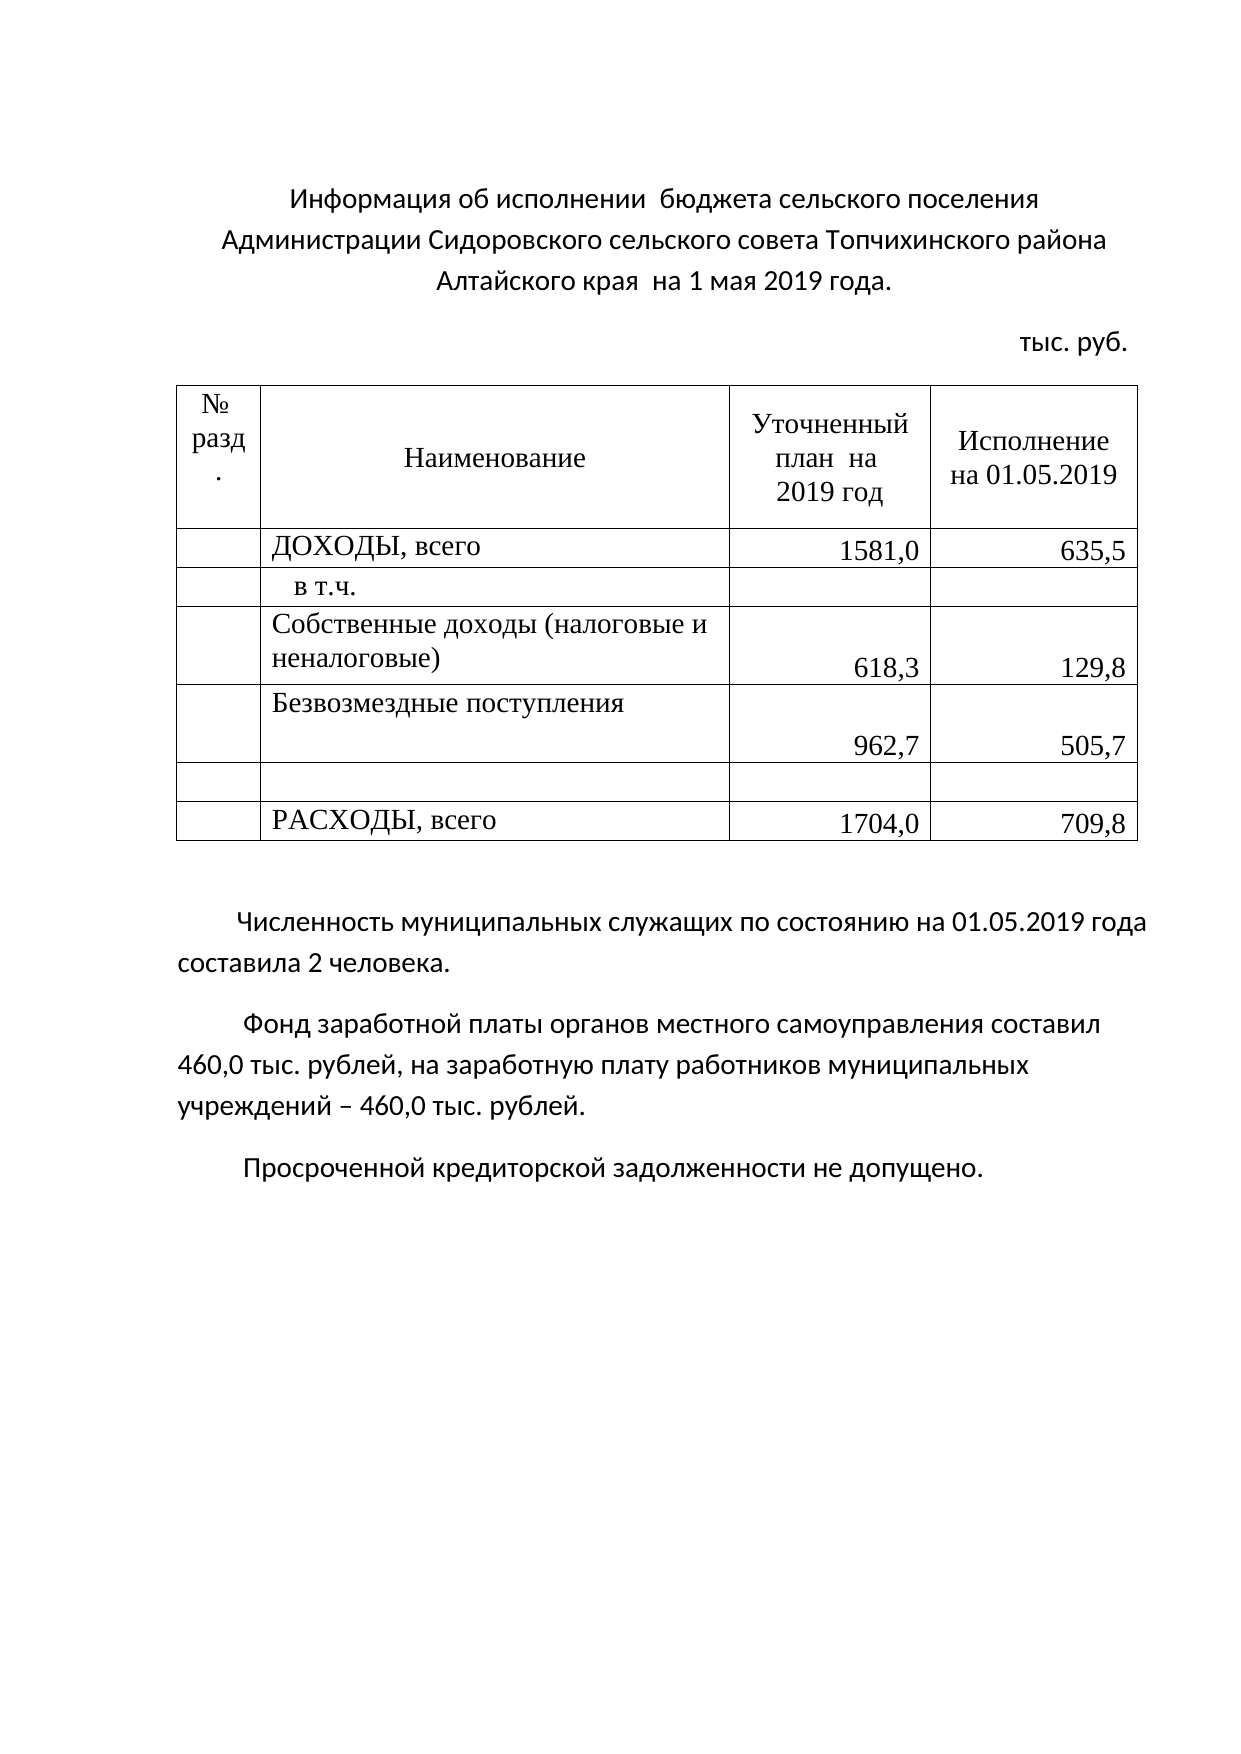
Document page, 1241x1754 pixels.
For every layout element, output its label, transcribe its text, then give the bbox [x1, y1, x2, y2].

table_cell 962,7 [730, 685, 930, 762]
text Фонд заработной платы органов местного самоуправления составил 460,0 тыс. рублей, на заработную плату работников муниципальных учреждений – 460,0 тыс. рублей. [177, 1006, 1152, 1123]
text тыс. руб. [177, 323, 1152, 359]
table_header № разд. [177, 386, 260, 527]
table_cell 618,3 [730, 607, 930, 684]
table_cell [931, 763, 1137, 801]
table_cell ДОХОДЫ, всего [261, 529, 729, 567]
table_cell 709,8 [931, 802, 1137, 840]
table_cell [177, 685, 260, 762]
table_header Исполнение на 01.05.2019 [931, 386, 1137, 527]
table_cell в т.ч. [261, 568, 729, 606]
table_cell [177, 568, 260, 606]
table_cell 1581,0 [730, 529, 930, 567]
table_cell [177, 802, 260, 840]
text Информация об исполнении бюджета сельского поселения Администрации Сидоровского сельского совета Топчихинского района Алтайского края на 1 мая 2019 года. [177, 180, 1152, 297]
table_cell Безвозмездные поступления [261, 685, 729, 762]
table_cell 505,7 [931, 685, 1137, 762]
table_header Наименование [261, 386, 729, 527]
table_cell [177, 607, 260, 684]
table_cell 1704,0 [730, 802, 930, 840]
table_header Уточненный план на 2019 год [730, 386, 930, 527]
table_cell [261, 763, 729, 801]
table_cell [931, 568, 1137, 606]
table_cell 129,8 [931, 607, 1137, 684]
table_cell [730, 568, 930, 606]
table_cell [177, 763, 260, 801]
table_cell [730, 763, 930, 801]
table_cell РАСХОДЫ, всего [261, 802, 729, 840]
text Просроченной кредиторской задолженности не допущено. [177, 1149, 1152, 1185]
text Численность муниципальных служащих по состоянию на 01.05.2019 года составила 2 человека. [177, 903, 1152, 979]
table_cell [177, 529, 260, 567]
table_cell Собственные доходы (налоговые и неналоговые) [261, 607, 729, 684]
table_cell 635,5 [931, 529, 1137, 567]
